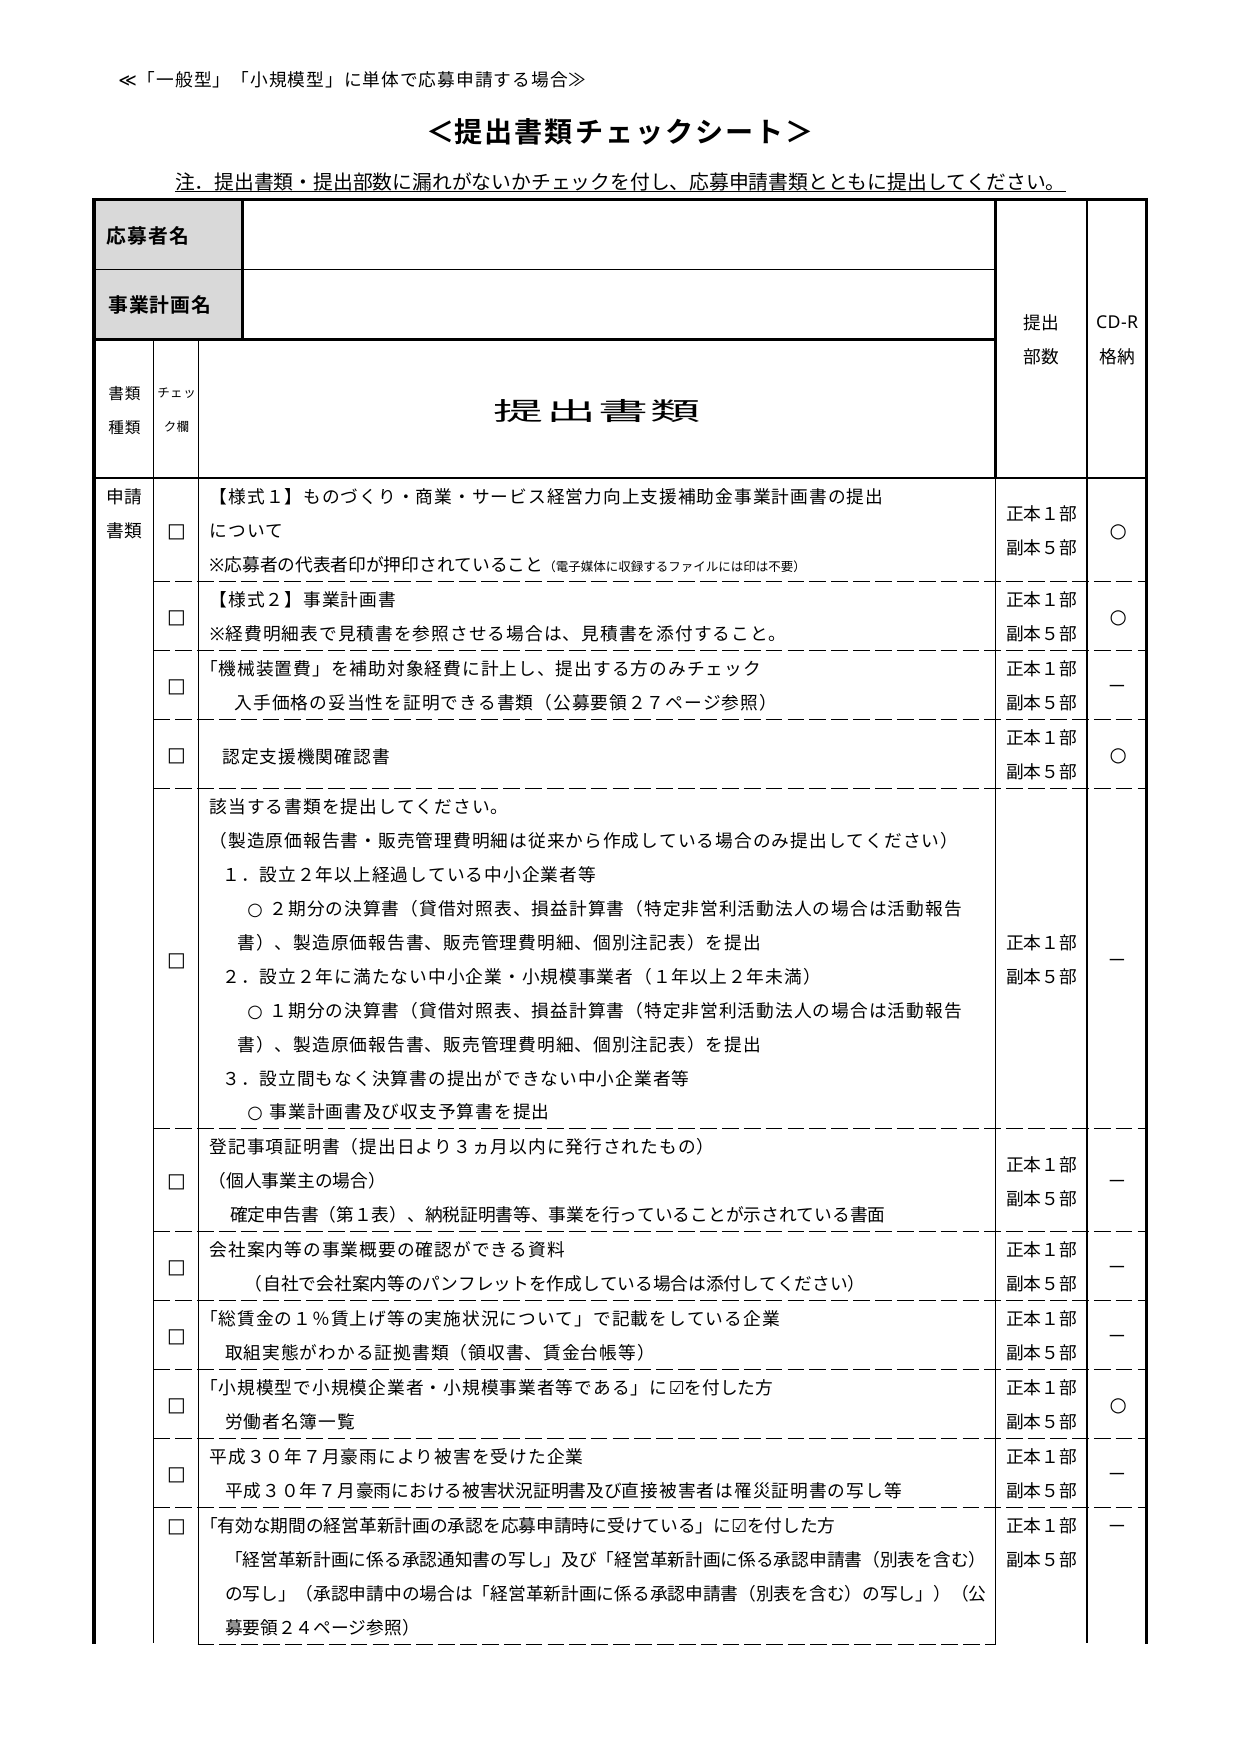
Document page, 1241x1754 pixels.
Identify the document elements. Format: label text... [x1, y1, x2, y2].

table_cell □ [154, 788, 198, 1128]
table_cell 認定支援機関確認書 [199, 719, 995, 788]
table_header 応募者名 [96, 201, 241, 269]
table_cell 事業計画名 [96, 270, 241, 338]
table_cell 正本１部 副本５部 [996, 1300, 1086, 1369]
table_cell □ [154, 479, 198, 581]
text ＜提出書類チェックシート＞ [118, 96, 1122, 164]
table_cell 正本１部 副本５部 [996, 1128, 1086, 1231]
table_cell □ [154, 1231, 198, 1300]
table_cell 登記事項証明書（提出日より３ヵ月以内に発行されたもの） （個人事業主の場合） 確定申告書（第１表）、納税証明書等、事業を行っていることが示されている書面 [199, 1128, 995, 1231]
table_cell □ [154, 1128, 198, 1231]
table_cell 該当する書類を提出してください。 （製造原価報告書・販売管理費明細は従来から作成している場合のみ提出してください） １．設立２年以上経過している中小企業者等 ○ ２期分の決算書（貸借対照表、損益計算書（特定非営利活動法人の場合は活動報告書）、製造原価報告書、販売管理費明細、個別注記表）を提出 ２．設立２年に満たない中小企業・小規模事業者（１年以上２年未満） ○ １期分の決算書（貸借対照表、損益計算書（特定非営利活動法人の場合は活動報告書）、製造原価報告書、販売管理費明細、個別注記表）を提出 ３．設立間もなく決算書の提出ができない中小企業者等 ○ 事業計画書及び収支予算書を提出 [199, 788, 995, 1128]
table_cell 【様式２】事業計画書 ※経費明細表で見積書を参照させる場合は、見積書を添付すること。 [199, 581, 995, 650]
table_cell 正本１部 副本５部 [996, 479, 1086, 581]
table_cell 「機械装置費」を補助対象経費に計上し、提出する方のみチェック 入手価格の妥当性を証明できる書類（公募要領２７ページ参照） [199, 650, 995, 719]
table_cell □ [154, 1300, 198, 1369]
table_cell [244, 270, 994, 338]
table_cell □ [154, 1369, 198, 1438]
table_cell 正本１部 副本５部 [996, 1438, 1086, 1507]
table_cell □ [154, 581, 198, 650]
text 注．提出書類・提出部数に漏れがないかチェックを付し、応募申請書類とともに提出してください。 [118, 164, 1122, 198]
table_cell － [1088, 1438, 1145, 1507]
table_cell 正本１部 副本５部 [996, 1369, 1086, 1438]
table_cell 会社案内等の事業概要の確認ができる資料 （自社で会社案内等のパンフレットを作成している場合は添付してください） [199, 1231, 995, 1300]
table_cell チェック欄 [154, 341, 198, 477]
table_cell 正本１部 副本５部 [996, 719, 1086, 788]
table_header CD-R 格納 [1088, 201, 1145, 477]
table_cell 正本１部 副本５部 [996, 1507, 1087, 1644]
table_cell □ [154, 1438, 198, 1507]
table_cell － [1088, 1128, 1145, 1231]
table_cell 書類 種類 [96, 341, 153, 477]
table_cell 【様式１】ものづくり・商業・サービス経営力向上支援補助金事業計画書の提出 について ※応募者の代表者印が押印されていること（電子媒体に収録するファイルには印は不要） [199, 479, 995, 581]
table_cell 申請 書類 [96, 479, 154, 1644]
table_cell － [1088, 650, 1145, 719]
table_cell － [1088, 1300, 1145, 1369]
table_cell ○ [1088, 719, 1145, 788]
table_header 提出 部数 [997, 201, 1086, 477]
table_cell □ [154, 719, 198, 788]
table_cell 正本１部 副本５部 [996, 788, 1086, 1128]
table_cell 「有効な期間の経営革新計画の承認を応募申請時に受けている」に☑を付した方 「経営革新計画に係る承認通知書の写し」及び「経営革新計画に係る承認申請書（別表を含む）の写し」（承認申請中の場合は「経営革新計画に係る承認申請書（別表を含む）の写し」）（公募要領２４ページ参照） [199, 1507, 995, 1644]
table_cell 平成３０年７月豪雨により被害を受けた企業 平成３０年７月豪雨における被害状況証明書及び直接被害者は罹災証明書の写し等 [199, 1438, 995, 1507]
table_cell － [1087, 1507, 1145, 1644]
table_cell 「小規模型で小規模企業者・小規模事業者等である」に☑を付した方 労働者名簿一覧 [199, 1369, 995, 1438]
table_cell 正本１部 副本５部 [996, 650, 1086, 719]
table_cell － [1088, 1231, 1145, 1300]
table_cell ○ [1088, 479, 1145, 581]
table_cell 正本１部 副本５部 [996, 581, 1086, 650]
table_cell － [1088, 788, 1145, 1128]
table_cell 提出書類 [199, 341, 994, 477]
text ≪「一般型」「小規模型」に単体で応募申請する場合≫ [118, 62, 1122, 96]
table_cell ○ [1088, 581, 1145, 650]
table_cell □ [154, 650, 198, 719]
table_cell 正本１部 副本５部 [996, 1231, 1086, 1300]
table_cell ○ [1088, 1369, 1145, 1438]
table_cell 「総賃金の１％賃上げ等の実施状況について」で記載をしている企業 取組実態がわかる証拠書類（領収書、賃金台帳等） [199, 1300, 995, 1369]
table_header [244, 201, 994, 269]
table_cell □ [154, 1507, 198, 1644]
